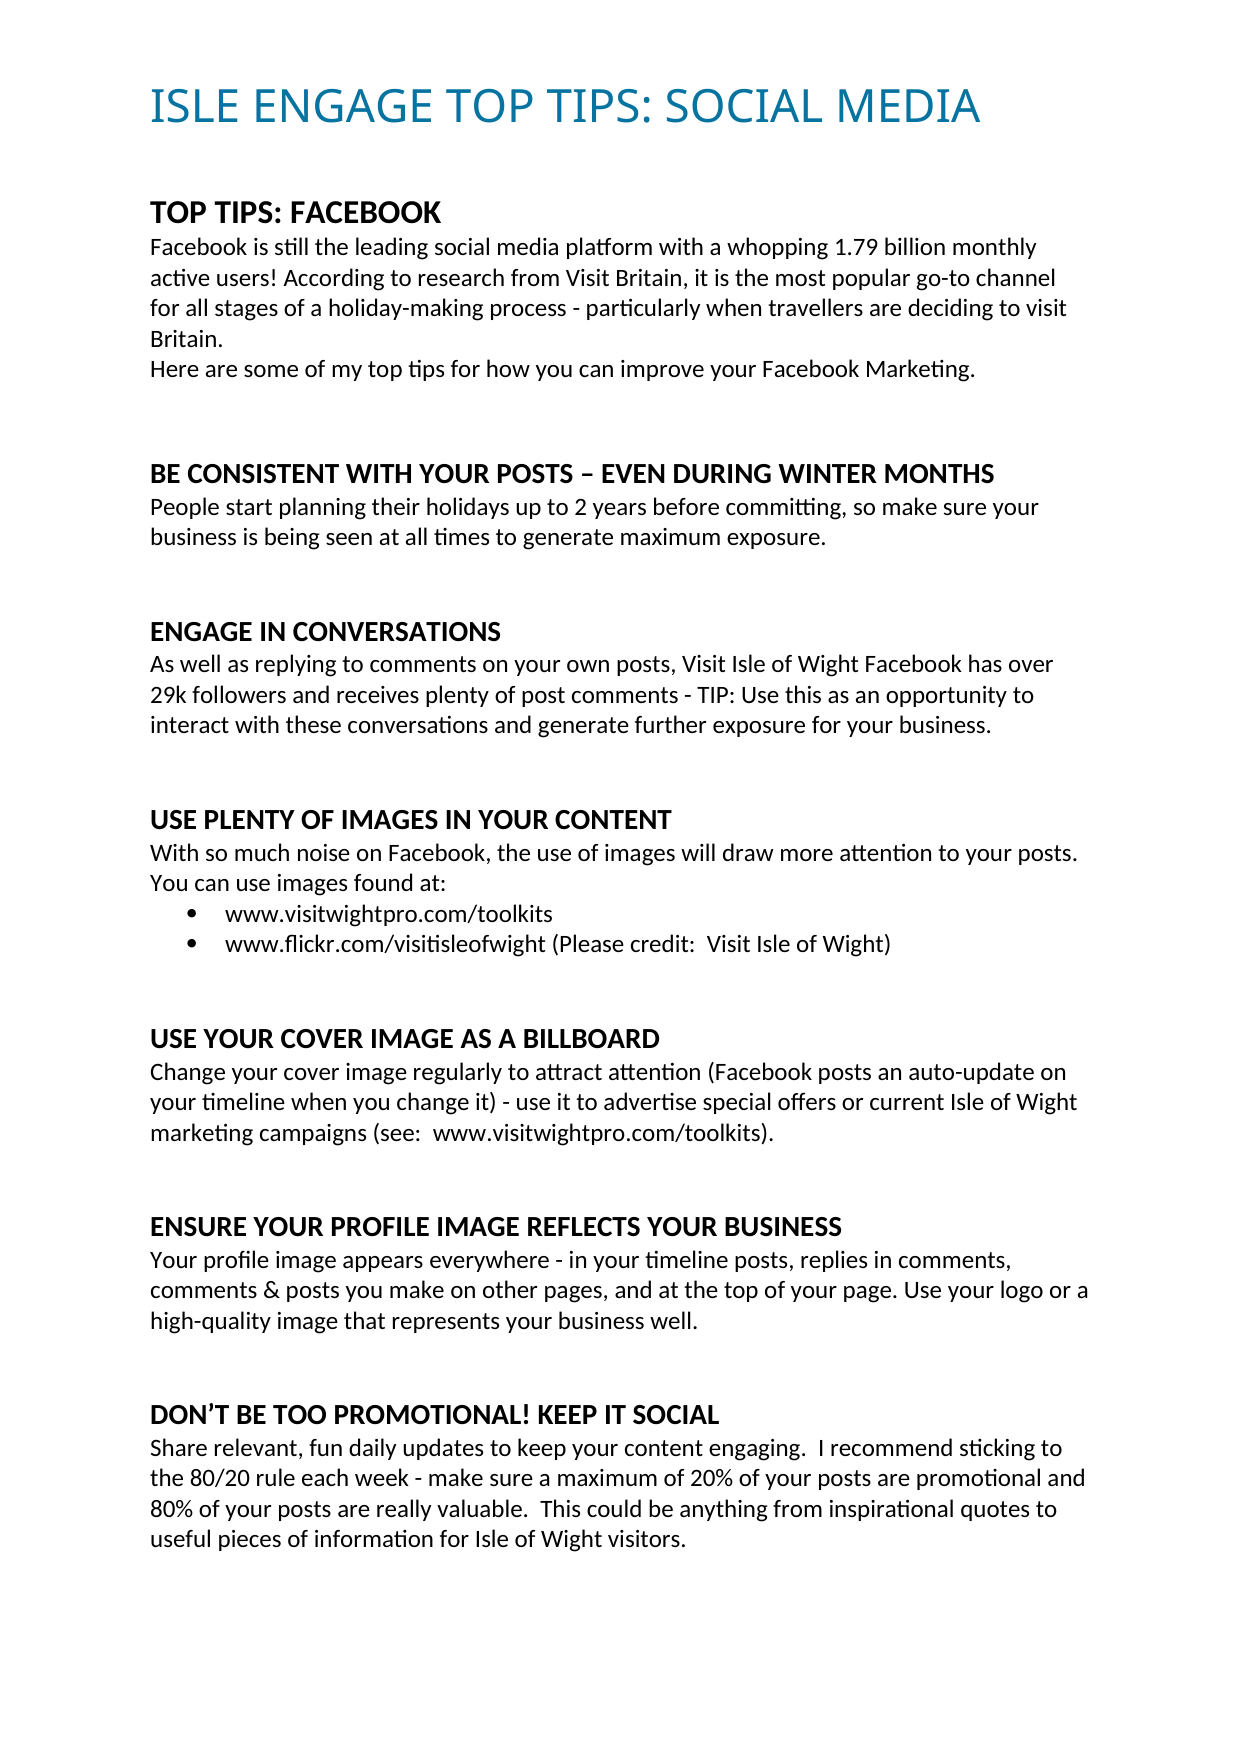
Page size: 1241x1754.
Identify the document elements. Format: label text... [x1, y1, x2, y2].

text ENGAGE IN CONVERSATIONS [150, 613, 1090, 649]
text As well as replying to comments on your own posts, Visit Isle of Wight Facebook has over 29k followers and receives plenty of post comments - TIP: Use this as an opportunity to interact with these conversations and generate further exposure for your business. [150, 649, 1090, 740]
text DON’T BE TOO PROMOTIONAL! KEEP IT SOCIAL [150, 1396, 1090, 1432]
text Share relevant, fun daily updates to keep your content engaging. I recommend sticking to the 80/20 rule each week - make sure a maximum of 20% of your posts are promotional and 80% of your posts are really valuable. This could be anything from inspirational quotes to useful pieces of information for Isle of Wight visitors. [150, 1432, 1090, 1554]
text BE CONSISTENT WITH YOUR POSTS – EVEN DURING WINTER MONTHS [150, 455, 1090, 491]
text People start planning their holidays up to 2 years before committing, so make sure your business is being seen at all times to generate maximum exposure. [150, 491, 1090, 552]
text TOP TIPS: FACEBOOK [150, 191, 1090, 231]
text Facebook is still the leading social media platform with a whopping 1.79 billion monthly active users! According to research from Visit Britain, it is the most popular go-to channel for all stages of a holiday-making process - particularly when travellers are deciding to visit Britain. [150, 231, 1090, 353]
text ENSURE YOUR PROFILE IMAGE REFLECTS YOUR BUSINESS [150, 1208, 1090, 1244]
text Change your cover image regularly to attract attention (Facebook posts an auto-update on your timeline when you change it) - use it to advertise special offers or current Isle of Wight marketing campaigns (see: www.visitwightpro.com/toolkits). [150, 1056, 1090, 1147]
text USE PLENTY OF IMAGES IN YOUR CONTENT [150, 801, 1090, 837]
list www.visitwightpro.com/toolkits [187, 898, 1090, 928]
text USE YOUR COVER IMAGE AS A BILLBOARD [150, 1020, 1090, 1056]
text Your profile image appears everywhere - in your timeline posts, replies in comments, comments & posts you make on other pages, and at the top of your page. Use your logo or a high-quality image that represents your business well. [150, 1244, 1090, 1335]
text Here are some of my top tips for how you can improve your Facebook Marketing. [150, 353, 1090, 384]
list www.flickr.com/visitisleofwight (Please credit: Visit Isle of Wight) [187, 928, 1090, 959]
text With so much noise on Facebook, the use of images will draw more attention to your posts. You can use images found at: [150, 837, 1090, 898]
